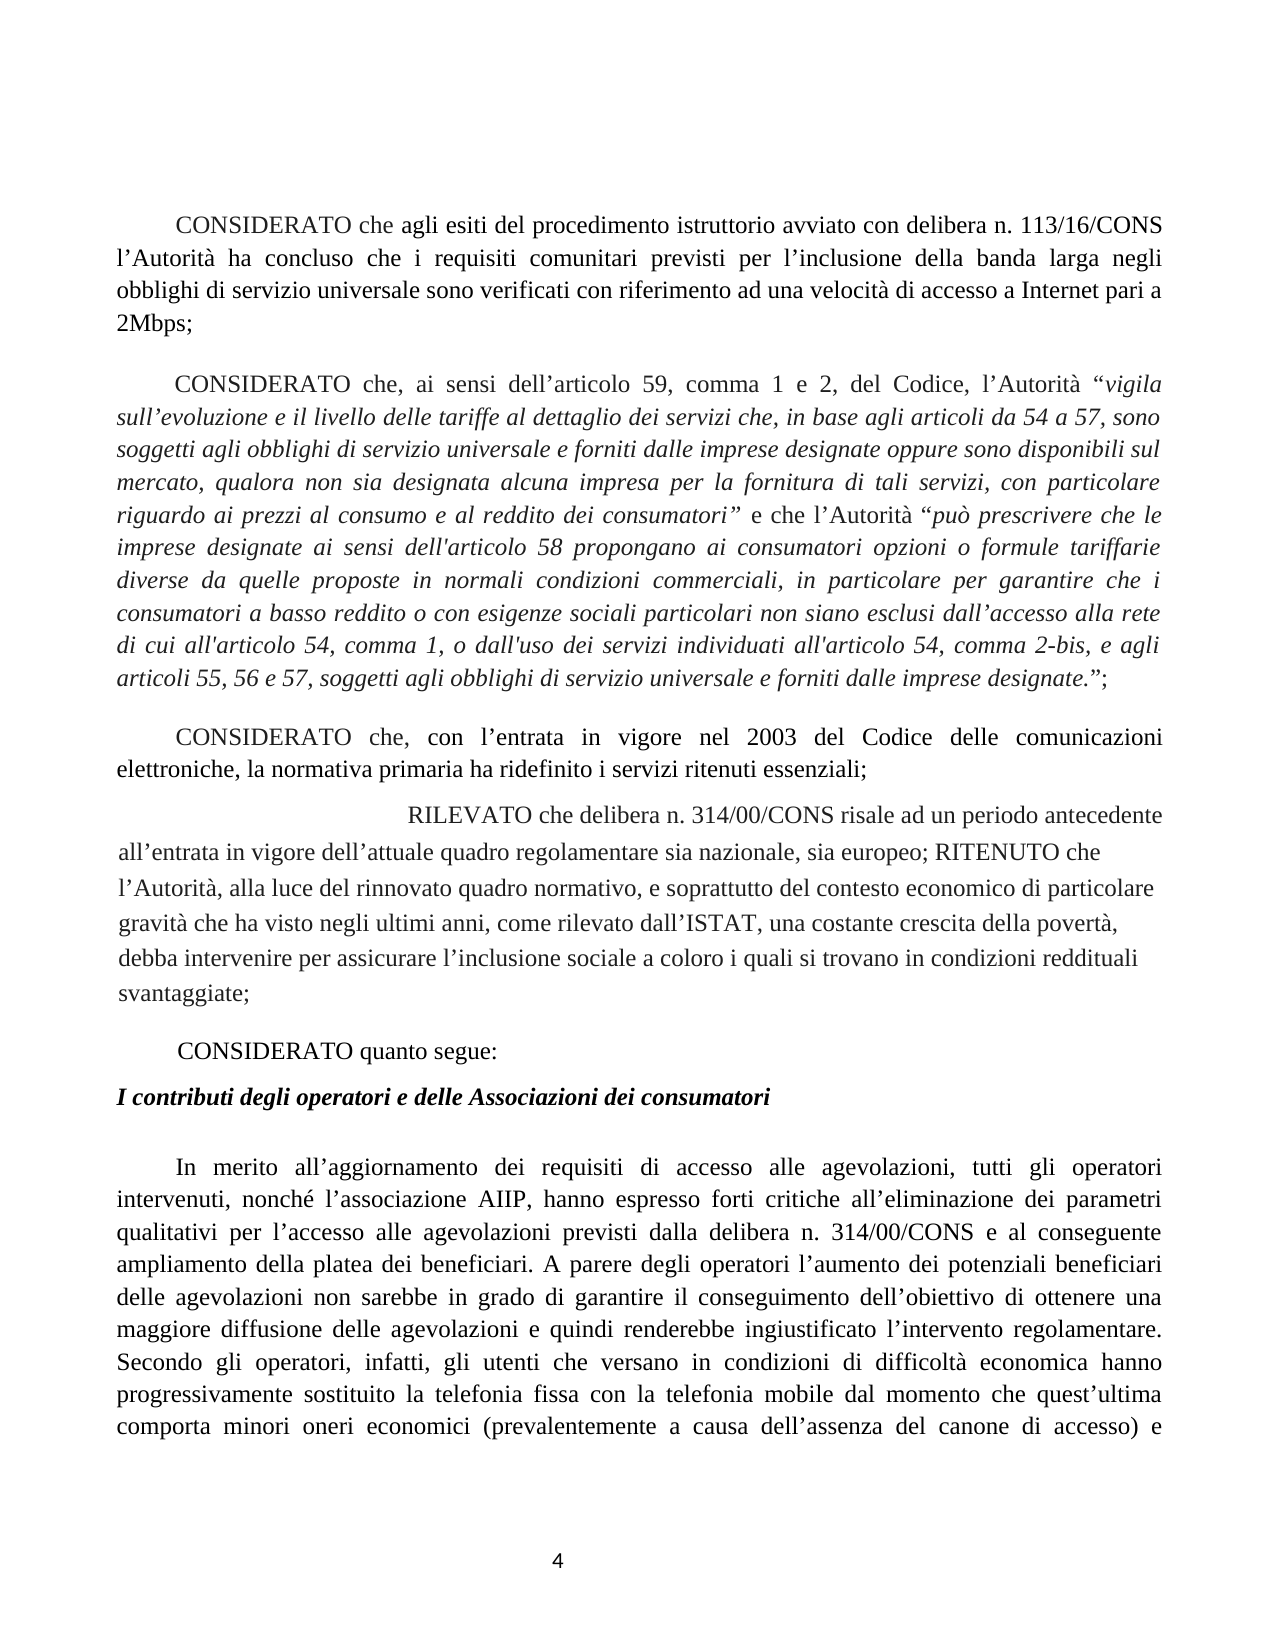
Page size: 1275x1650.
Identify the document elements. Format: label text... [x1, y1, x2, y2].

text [116, 1152, 1163, 1440]
text RILEVATO che delibera n. 314/00/CONS risale ad un periodo antecedente [118, 800, 1163, 828]
text all’entrata in vigore dell’attuale quadro regolamentare sia nazionale, sia europeo; RITENUTO che l’Autorità, alla luce del rinnovato quadro normativo, e soprattutto del contesto economico di particolare gravità che ha visto negli ultimi anni, come rilevato dall’ISTAT, una costante crescita della povertà, debba intervenire per assicurare l’inclusione sociale a coloro i quali si trovano in condizioni reddituali svantaggiate; [118, 837, 1163, 1007]
text CONSIDERATO che, con l’entrata in vigore nel 2003 del Codice delle comunicazioni elettroniche, la normativa primaria ha ridefinito i servizi ritenuti essenziali; [116, 722, 1163, 783]
subtitle I contributi degli operatori e delle Associazioni dei consumatori [116, 1082, 1163, 1111]
text CONSIDERATO quanto segue: [177, 1036, 1163, 1065]
text CONSIDERATO che agli esiti del procedimento istruttorio avviato con delibera n. 113/16/CONS l’Autorità ha concluso che i requisiti comunitari previsti per l’inclusione della banda larga negli obblighi di servizio universale sono verificati con riferimento ad una velocità di accesso a Internet pari a 2Mbps; [116, 211, 1163, 337]
text CONSIDERATO che, ai sensi dell’articolo 59, comma 1 e 2, del Codice, l’Autorità “vigila sull’evoluzione e il livello delle tariffe al dettaglio dei servizi che, in base agli articoli da 54 a 57, sono soggetti agli obblighi di servizio universale e forniti dalle imprese designate oppure sono disponibili sul mercato, qualora non sia designata alcuna impresa per la fornitura di tali servizi, con particolare riguardo ai prezzi al consumo e al reddito dei consumatori” e che l’Autorità “può prescrivere che le imprese designate ai sensi dell'articolo 58 propongano ai consumatori opzioni o formule tariffarie diverse da quelle proposte in normali condizioni commerciali, in particolare per garantire che i consumatori a basso reddito o con esigenze sociali particolari non siano esclusi dall’accesso alla rete di cui all'articolo 54, comma 1, o dall'uso dei servizi individuati all'articolo 54, comma 2-bis, e agli articoli 55, 56 e 57, soggetti agli obblighi di servizio universale e forniti dalle imprese designate.”; [116, 369, 1164, 692]
